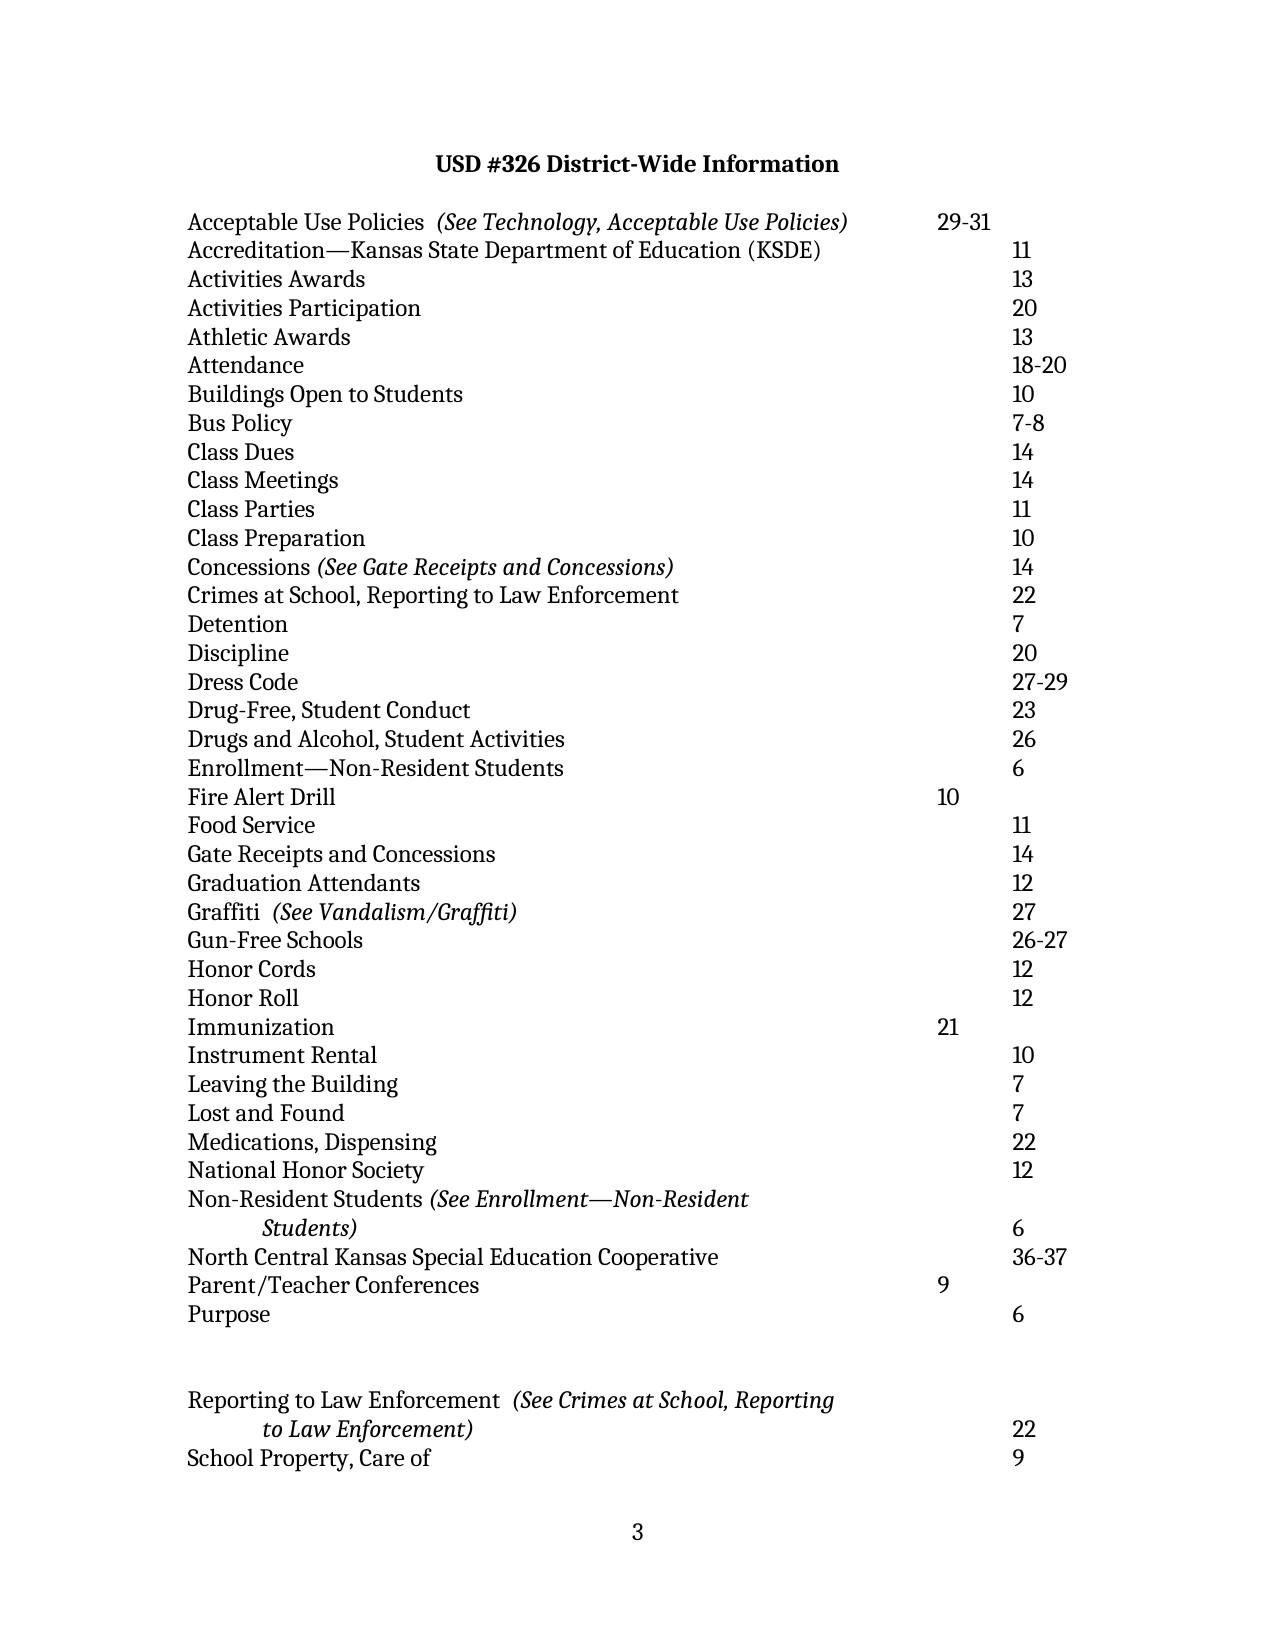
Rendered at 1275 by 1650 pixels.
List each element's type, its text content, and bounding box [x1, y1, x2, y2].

text Detention 7 [187, 610, 1087, 639]
text Purpose 6 [187, 1300, 1087, 1329]
text Acceptable Use Policies (See Technology, Acceptable Use Policies) 29-31 [187, 207, 1087, 236]
text Graffiti (See Vandalism/Graffiti) 27 [187, 897, 1087, 926]
text Dress Code 27-29 [187, 667, 1087, 696]
text Discipline 20 [187, 639, 1087, 667]
text Gate Receipts and Concessions 14 [187, 840, 1087, 869]
text Gun-Free Schools 26-27 [187, 926, 1087, 955]
text Activities Participation 20 [187, 294, 1087, 322]
text Lost and Found 7 [187, 1099, 1087, 1127]
text Class Preparation 10 [187, 524, 1087, 552]
text Medications, Dispensing 22 [187, 1127, 1087, 1156]
text Students) 6 [187, 1214, 1087, 1242]
text Honor Cords 12 [187, 955, 1087, 984]
text Drug-Free, Student Conduct 23 [187, 696, 1087, 725]
text National Honor Society 12 [187, 1156, 1087, 1185]
text Class Meetings 14 [187, 466, 1087, 495]
text Immunization 21 [187, 1012, 1087, 1041]
text Crimes at School, Reporting to Law Enforcement 22 [187, 581, 1087, 610]
text Concessions (See Gate Receipts and Concessions) 14 [187, 552, 1087, 581]
text Food Service 11 [187, 811, 1087, 840]
text Accreditation—Kansas State Department of Education (KSDE) 11 [187, 236, 1087, 265]
text Bus Policy 7-8 [187, 409, 1087, 437]
text Attendance 18-20 [187, 351, 1087, 380]
text Non-Resident Students (See Enrollment—Non-Resident [187, 1185, 1087, 1214]
text Honor Roll 12 [187, 984, 1087, 1012]
text Activities Awards 13 [187, 265, 1087, 294]
text Athletic Awards 13 [187, 322, 1087, 351]
text to Law Enforcement) 22 [187, 1415, 1087, 1444]
text Leaving the Building 7 [187, 1070, 1087, 1099]
text Graduation Attendants 12 [187, 869, 1087, 897]
text Drugs and Alcohol, Student Activities 26 [187, 725, 1087, 754]
text Enrollment—Non-Resident Students 6 [187, 754, 1087, 782]
text Instrument Rental 10 [187, 1041, 1087, 1070]
text Parent/Teacher Conferences 9 [187, 1271, 1087, 1300]
text North Central Kansas Special Education Cooperative 36-37 [187, 1242, 1087, 1271]
text USD #326 District-Wide Information [187, 150, 1087, 179]
text School Property, Care of 9 [187, 1444, 1087, 1472]
text Class Dues 14 [187, 437, 1087, 466]
text Class Parties 11 [187, 495, 1087, 524]
text Buildings Open to Students 10 [187, 380, 1087, 409]
text Fire Alert Drill 10 [187, 782, 1087, 811]
text Reporting to Law Enforcement (See Crimes at School, Reporting [187, 1386, 1087, 1415]
